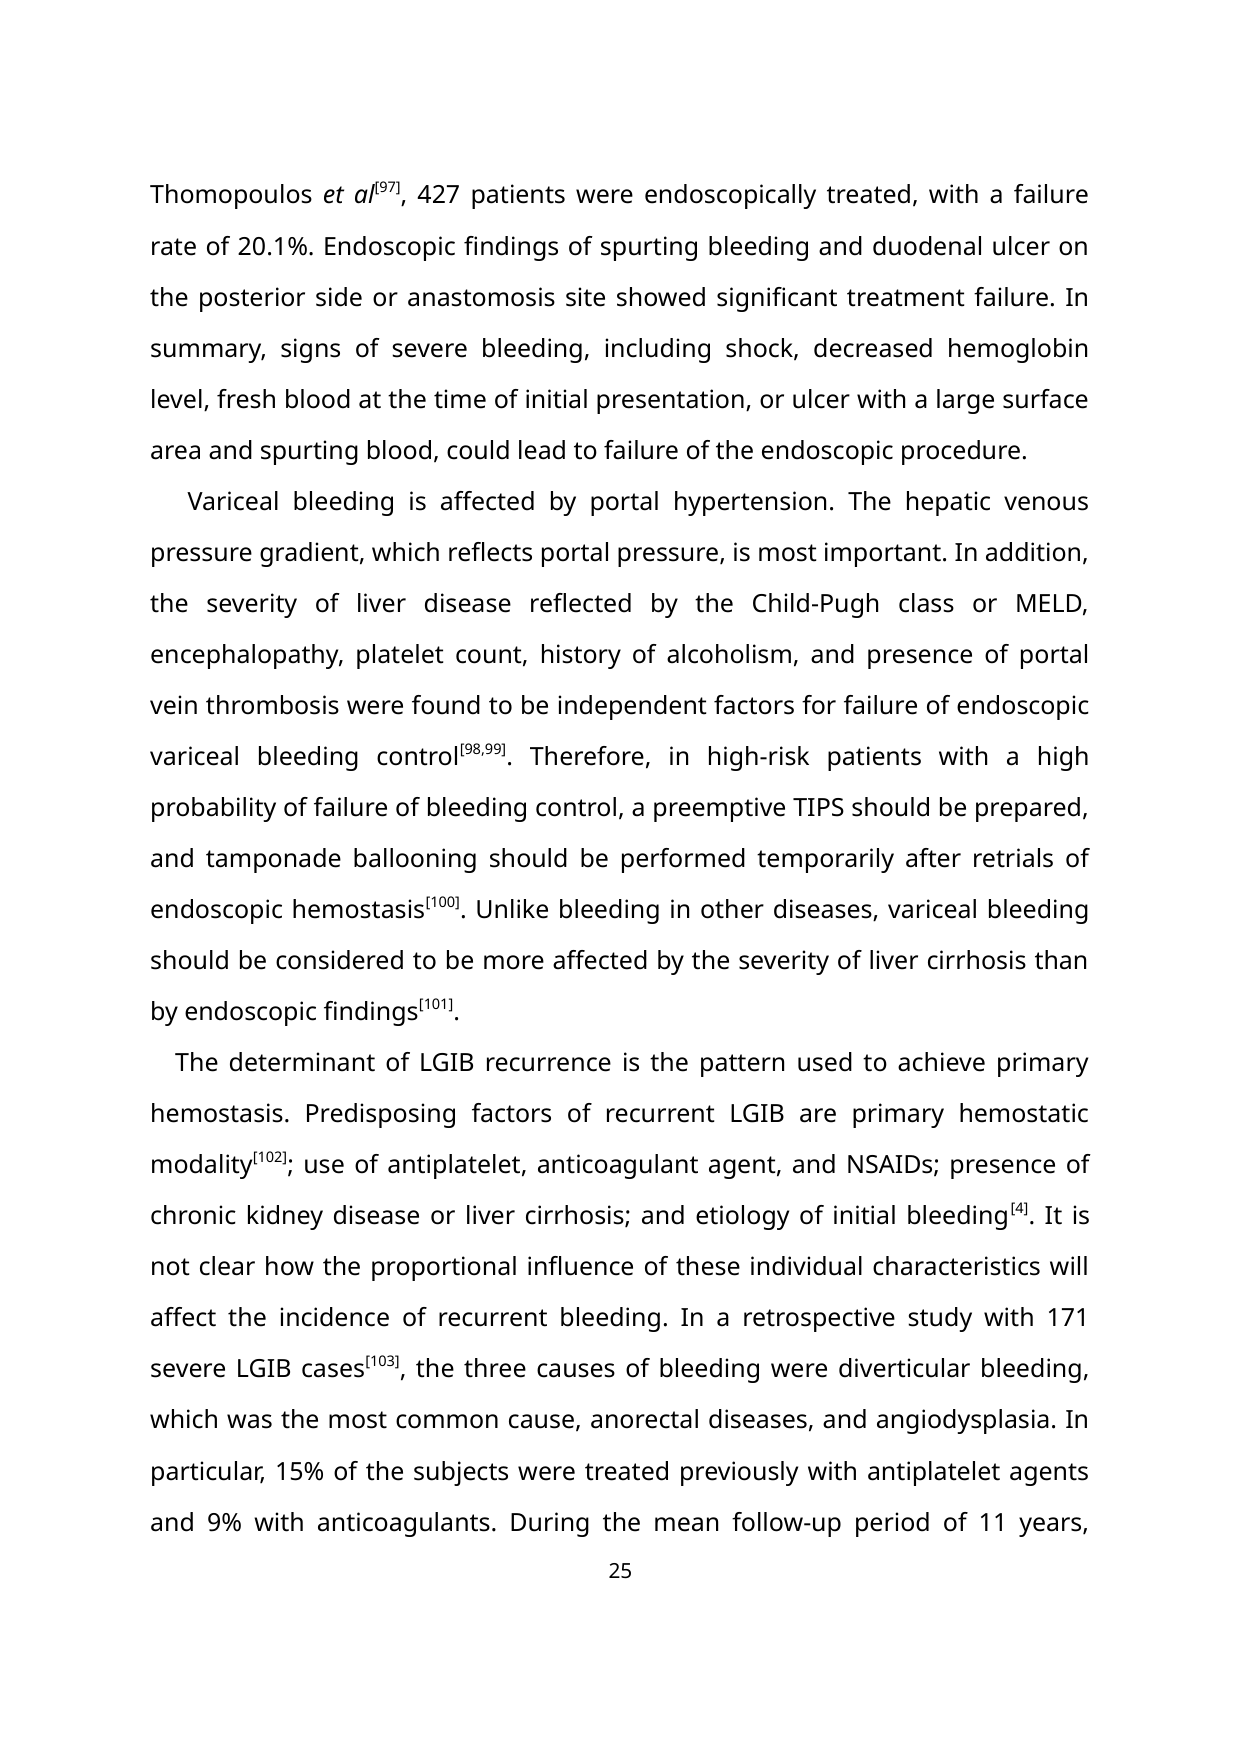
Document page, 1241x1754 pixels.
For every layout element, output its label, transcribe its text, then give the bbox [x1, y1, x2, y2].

text Variceal bleeding is affected by portal hypertension. The hepatic venous pressure gradient, which reflects portal pressure, is most important. In addition, the severity of liver disease reflected by the Child-Pugh class or MELD, encephalopathy, platelet count, history of alcoholism, and presence of portal vein thrombosis were found to be independent factors for failure of endoscopic variceal bleeding control[98,99]. Therefore, in high-risk patients with a high probability of failure of bleeding control, a preemptive TIPS should be prepared, and tamponade ballooning should be performed temporarily after retrials of endoscopic hemostasis[100]. Unlike bleeding in other diseases, variceal bleeding should be considered to be more affected by the severity of liver cirrhosis than by endoscopic findings[101]. [150, 483, 1090, 1028]
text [150, 1045, 1090, 1538]
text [150, 177, 1090, 466]
